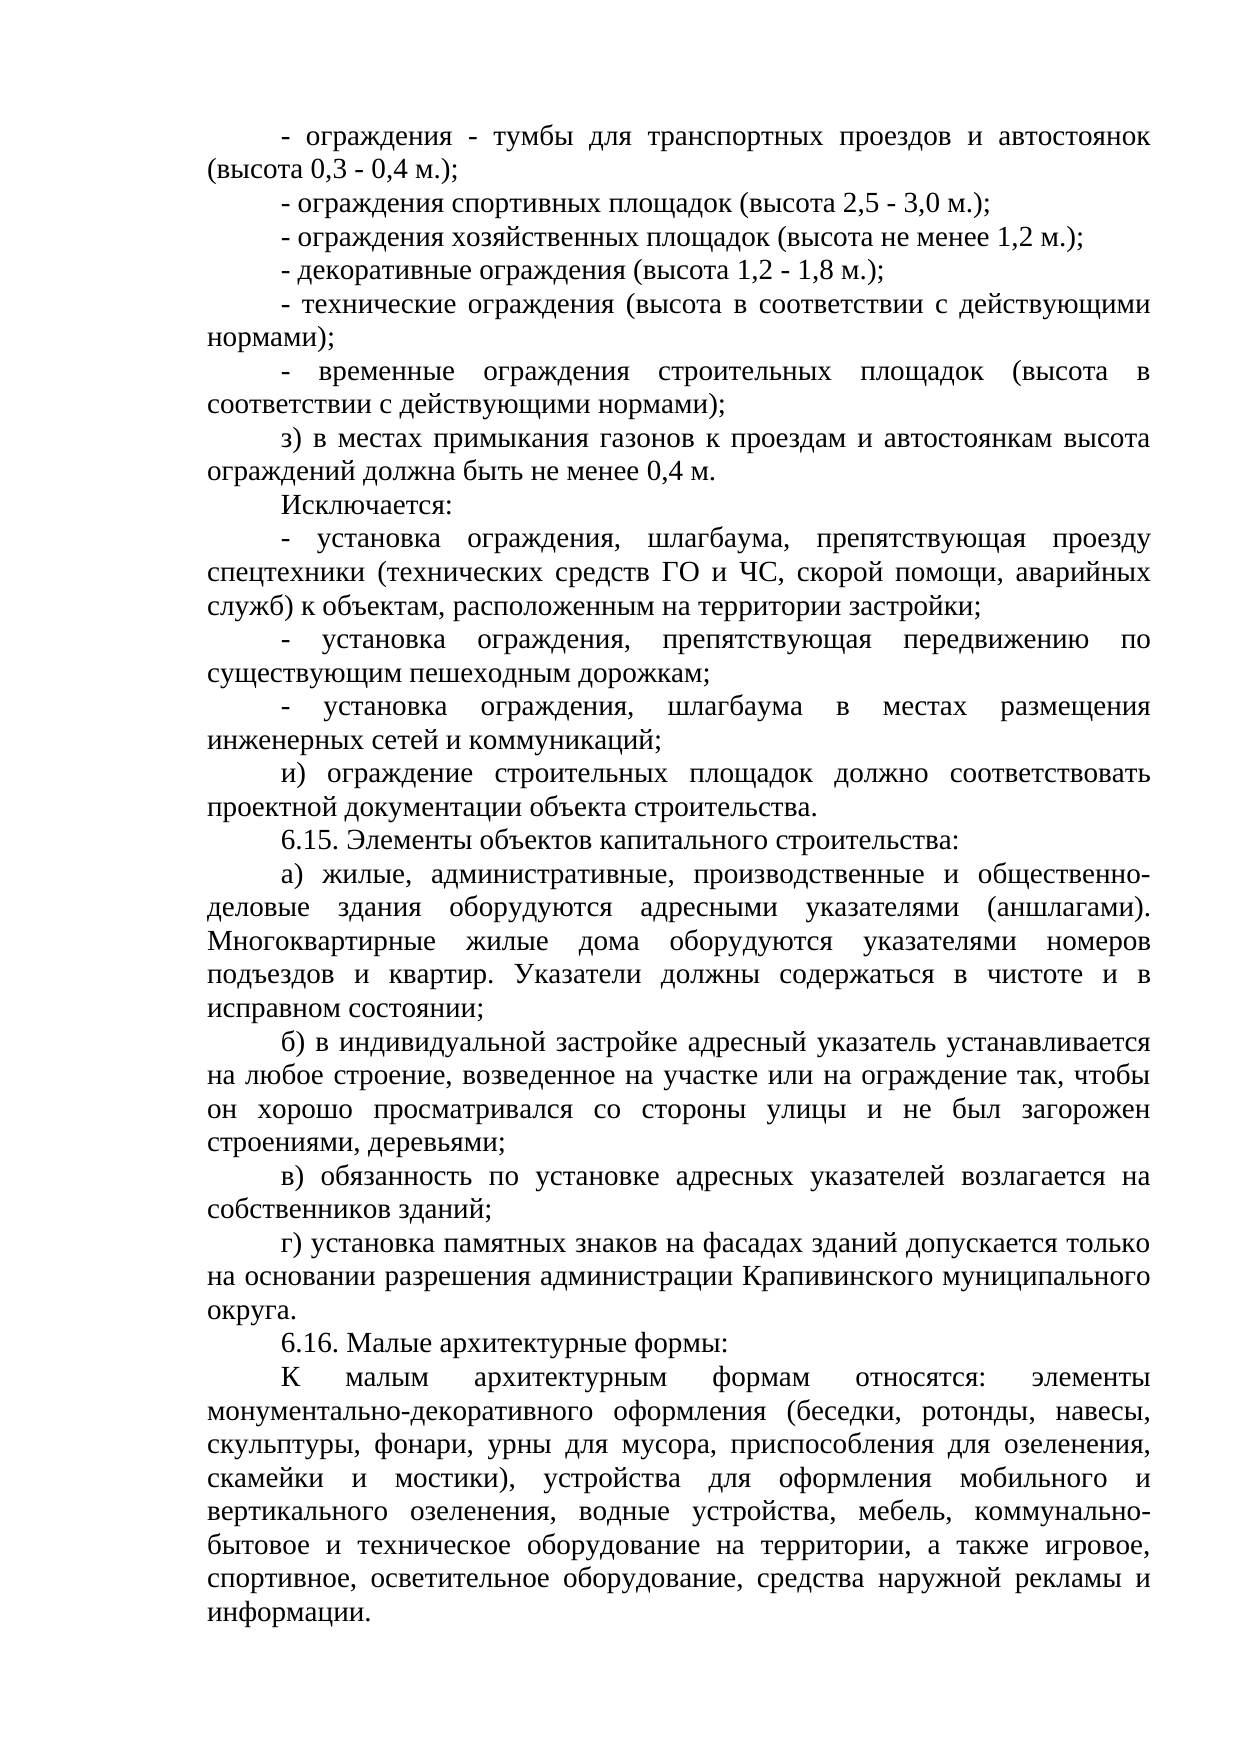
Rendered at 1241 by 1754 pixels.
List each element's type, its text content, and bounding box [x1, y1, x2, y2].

text з) в местах примыкания газонов к проездам и автостоянкам высота ограждений должна быть не менее 0,4 м. [207, 420, 1152, 487]
text б) в индивидуальной застройке адресный указатель устанавливается на любое строение, возведенное на участке или на ограждение так, чтобы он хорошо просматривался со стороны улицы и не был загорожен строениями, деревьями; [207, 1024, 1152, 1158]
text г) установка памятных знаков на фасадах зданий допускается только на основании разрешения администрации Крапивинского муниципального округа. [207, 1225, 1152, 1326]
text в) обязанность по установке адресных указателей возлагается на собственников зданий; [207, 1158, 1152, 1225]
text - декоративные ограждения (высота 1,2 - 1,8 м.); [207, 252, 1152, 286]
text - установка ограждения, шлагбаума, препятствующая проезду спецтехники (технических средств ГО и ЧС, скорой помощи, аварийных служб) к объектам, расположенным на территории застройки; [207, 521, 1152, 621]
text - ограждения хозяйственных площадок (высота не менее 1,2 м.); [207, 219, 1152, 252]
text - временные ограждения строительных площадок (высота в соответствии с действующими нормами); [207, 353, 1152, 420]
text - ограждения спортивных площадок (высота 2,5 - 3,0 м.); [207, 185, 1152, 219]
text и) ограждение строительных площадок должно соответствовать проектной документации объекта строительства. [207, 755, 1152, 822]
text - ограждения - тумбы для транспортных проездов и автостоянок (высота 0,3 - 0,4 м.); [207, 118, 1152, 185]
text - установка ограждения, шлагбаума в местах размещения инженерных сетей и коммуникаций; [207, 688, 1152, 755]
text а) жилые, административные, производственные и общественно-деловые здания оборудуются адресными указателями (аншлагами). Многоквартирные жилые дома оборудуются указателями номеров подъездов и квартир. Указатели должны содержаться в чистоте и в исправном состоянии; [207, 856, 1152, 1024]
text 6.16. Малые архитектурные формы: [207, 1326, 1152, 1359]
text 6.15. Элементы объектов капитального строительства: [207, 822, 1152, 856]
text - установка ограждения, препятствующая передвижению по существующим пешеходным дорожкам; [207, 621, 1152, 688]
text Исключается: [207, 487, 1152, 521]
text - технические ограждения (высота в соответствии с действующими нормами); [207, 286, 1152, 353]
text К малым архитектурным формам относятся: элементы монументально-декоративного оформления (беседки, ротонды, навесы, скульптуры, фонари, урны для мусора, приспособления для озеленения, скамейки и мостики), устройства для оформления мобильного и вертикального озеленения, водные устройства, мебель, коммунально-бытовое и техническое оборудование на территории, а также игровое, спортивное, осветительное оборудование, средства наружной рекламы и информации. [207, 1359, 1152, 1627]
